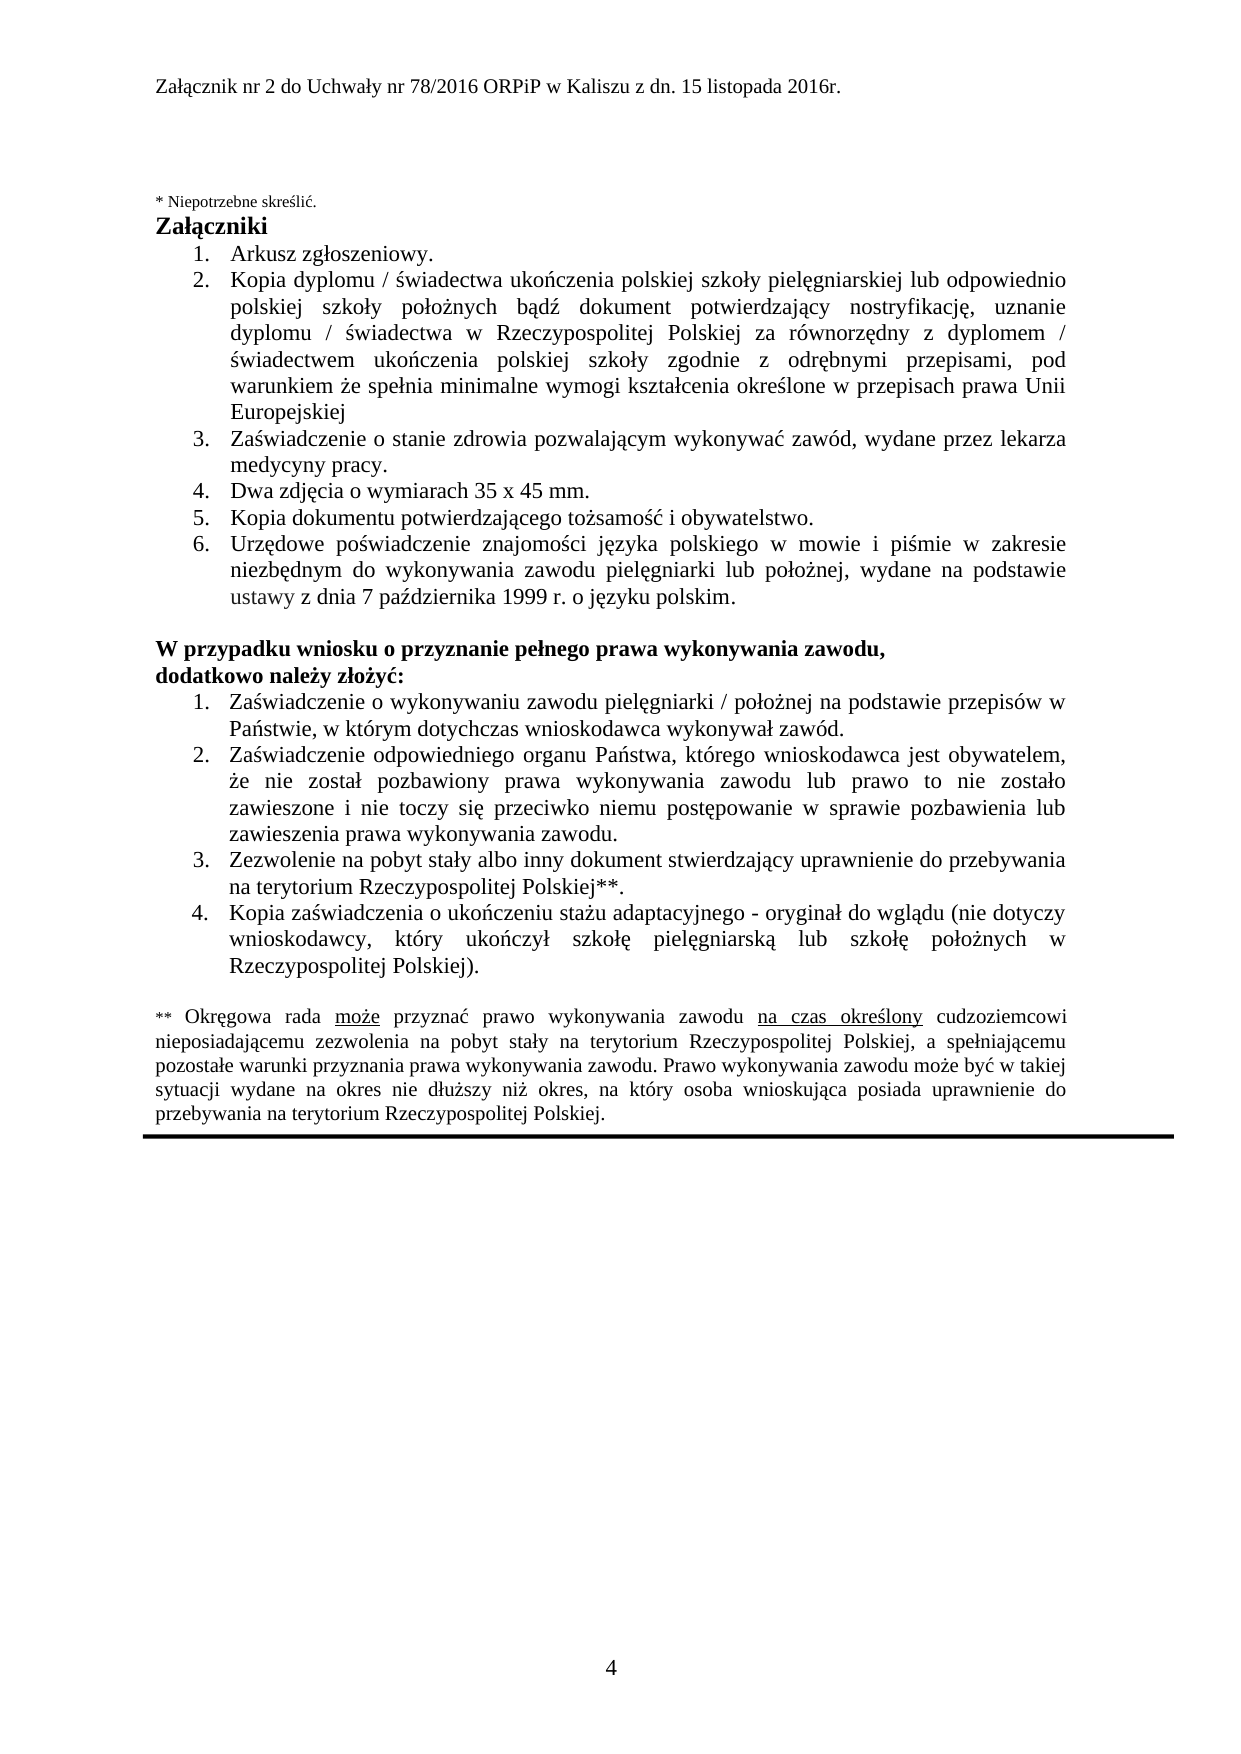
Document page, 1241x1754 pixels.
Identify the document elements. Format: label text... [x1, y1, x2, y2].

text ** Okręgowa rada może przyznać prawo wykonywania zawodu na czas określony cudzoziemcowi nieposiadającemu zezwolenia na pobyt stały na terytorium Rzeczypospolitej Polskiej, a spełniającemu pozostałe warunki przyznania prawa wykonywania zawodu. Prawo wykonywania zawodu może być w takiej sytuacji wydane na okres nie dłuższy niż okres, na który osoba wnioskująca posiada uprawnienie do przebywania na terytorium Rzeczypospolitej Polskiej. [155, 1004, 1067, 1125]
list Zaświadczenie o wykonywaniu zawodu pielęgniarki / położnej na podstawie przepisów w Państwie, w którym dotychczas wnioskodawca wykonywał zawód. [193, 688, 1067, 741]
text W przypadku wniosku o przyznanie pełnego prawa wykonywania zawodu, [155, 636, 1067, 662]
list Kopia zaświadczenia o ukończeniu stażu adaptacyjnego - oryginał do wglądu (nie dotyczy wnioskodawcy, który ukończył szkołę pielęgniarską lub szkołę położnych w Rzeczypospolitej Polskiej). [191, 899, 1067, 978]
list Dwa zdjęcia o wymiarach 35 x 45 mm. [193, 477, 1067, 504]
text dodatkowo należy złożyć: [155, 662, 1067, 688]
list Kopia dyplomu / świadectwa ukończenia polskiej szkoły pielęgniarskiej lub odpowiednio polskiej szkoły położnych bądź dokument potwierdzający nostryfikację, uznanie dyplomu / świadectwa w Rzeczypospolitej Polskiej za równorzędny z dyplomem / świadectwem ukończenia polskiej szkoły zgodnie z odrębnymi przepisami, pod warunkiem że spełnia minimalne wymogi kształcenia określone w przepisach prawa Unii Europejskiej [193, 267, 1067, 425]
list Zaświadczenie o stanie zdrowia pozwalającym wykonywać zawód, wydane przez lekarza medycyny pracy. [193, 425, 1067, 477]
title * Niepotrzebne skreślić. [155, 192, 1067, 211]
list Zezwolenie na pobyt stały albo inny dokument stwierdzający uprawnienie do przebywania na terytorium Rzeczypospolitej Polskiej**. [193, 846, 1067, 899]
text Załączniki [155, 211, 1067, 240]
list Arkusz zgłoszeniowy. [193, 240, 1067, 267]
list Urzędowe poświadczenie znajomości języka polskiego w mowie i piśmie w zakresie niezbędnym do wykonywania zawodu pielęgniarki lub położnej, wydane na podstawie ustawy z dnia 7 października 1999 r. o języku polskim. [193, 530, 1067, 609]
list Kopia dokumentu potwierdzającego tożsamość i obywatelstwo. [193, 504, 1067, 530]
list Zaświadczenie odpowiedniego organu Państwa, którego wnioskodawca jest obywatelem, że nie został pozbawiony prawa wykonywania zawodu lub prawo to nie zostało zawieszone i nie toczy się przeciwko niemu postępowanie w sprawie pozbawienia lub zawieszenia prawa wykonywania zawodu. [193, 741, 1067, 846]
